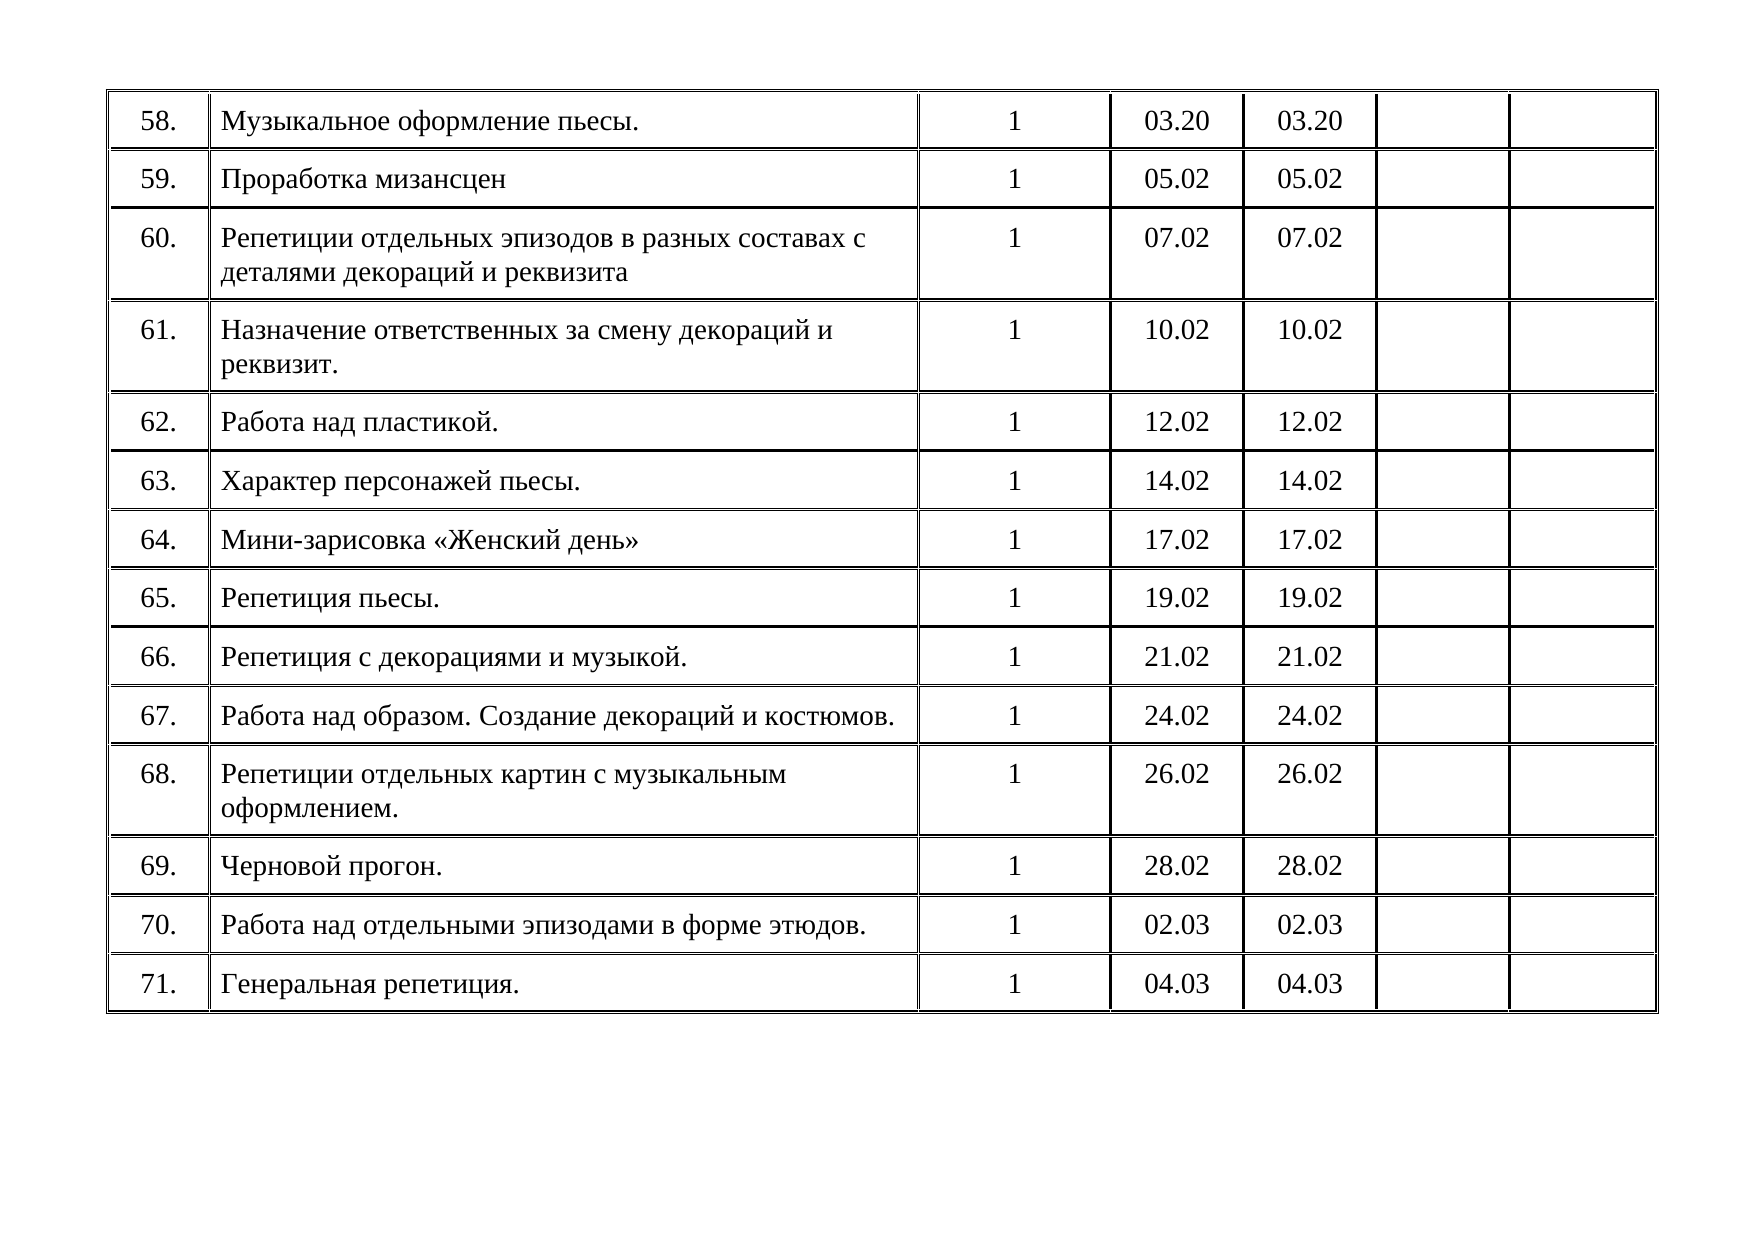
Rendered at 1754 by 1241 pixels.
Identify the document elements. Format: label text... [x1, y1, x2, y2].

table_cell 64. [107, 508, 210, 566]
table_cell 12.02 [1112, 394, 1242, 449]
table_cell 68. [109, 742, 208, 834]
table_cell [1509, 952, 1657, 1010]
table_cell [1378, 838, 1508, 893]
table_cell [1511, 625, 1655, 683]
table_cell 04.03 [1110, 955, 1243, 1010]
table_cell 1 [920, 302, 1109, 390]
table_cell 24.02 [1245, 687, 1375, 742]
table_cell [1378, 687, 1508, 742]
table_cell Мини-зарисовка «Женский день» [211, 511, 917, 566]
table_cell [1509, 92, 1655, 147]
table_cell Репетиции отдельных картин с музыкальным оформлением. [211, 746, 917, 834]
table_cell 1 [920, 628, 1109, 683]
table_cell 07.02 [1112, 209, 1242, 298]
table_cell Репетиция пьесы. [211, 570, 917, 625]
table_cell [1378, 452, 1508, 508]
table_cell Черновой прогон. [211, 838, 917, 893]
table_cell 19.02 [1112, 570, 1242, 625]
table_cell 02.03 [1112, 897, 1242, 952]
table_cell 1 [919, 92, 1110, 147]
table_cell 10.02 [1112, 302, 1242, 390]
table_cell 14.02 [1245, 452, 1375, 508]
table_cell [1509, 508, 1657, 566]
table_cell 24.02 [1112, 687, 1242, 742]
table_cell 1 [920, 151, 1109, 206]
table_cell 1 [920, 687, 1109, 742]
table_cell 1 [920, 838, 1109, 893]
table_cell 02.03 [1245, 897, 1375, 952]
table_cell 26.02 [1112, 746, 1242, 834]
table_cell 14.02 [1112, 452, 1242, 508]
table_cell [1376, 955, 1509, 1010]
table_cell 61. [109, 298, 208, 390]
table_cell 28.02 [1112, 838, 1242, 893]
table_cell Работа над образом. Создание декораций и костюмов. [211, 687, 917, 742]
table_cell 12.02 [1245, 394, 1375, 449]
table_cell 67. [109, 684, 208, 742]
table_cell 21.02 [1245, 628, 1375, 683]
table_cell [1378, 511, 1508, 566]
table_cell 71. [107, 952, 210, 1010]
table_cell [1378, 897, 1508, 952]
table_cell 59. [109, 147, 208, 206]
table_cell [1378, 151, 1508, 206]
table_cell 21.02 [1112, 628, 1242, 683]
table_cell Репетиции отдельных эпизодов в разных составах с деталями декораций и реквизита [211, 209, 917, 298]
table_cell 62. [109, 390, 208, 449]
table_cell 07.02 [1245, 209, 1375, 298]
table_cell 17.02 [1112, 511, 1242, 566]
table_cell 1 [920, 452, 1109, 508]
table_cell 63. [109, 449, 208, 508]
table_cell [1511, 206, 1655, 298]
table_cell Проработка мизансцен [211, 151, 917, 206]
table_cell 70. [109, 893, 208, 952]
table_cell [1511, 566, 1656, 625]
table_cell 19.02 [1245, 570, 1375, 625]
table_cell [1511, 449, 1655, 508]
table_cell 17.02 [1245, 511, 1375, 566]
table_cell [1378, 209, 1508, 298]
table_cell Назначение ответственных за смену декораций и реквизит. [211, 302, 917, 390]
table_cell [1378, 628, 1508, 683]
table_cell [1378, 302, 1508, 390]
table_cell 05.02 [1245, 151, 1375, 206]
table_cell 58. [109, 92, 210, 147]
table_cell 03.20 [1243, 92, 1376, 147]
table_cell [1376, 90, 1509, 147]
table_cell [1511, 893, 1656, 952]
table_cell 28.02 [1245, 838, 1375, 893]
table_cell 1 [920, 511, 1109, 566]
table_cell 1 [920, 570, 1109, 625]
table_cell Характер персонажей пьесы. [211, 452, 917, 508]
table_cell [1511, 390, 1656, 449]
table_cell 69. [109, 834, 208, 893]
table_cell [1511, 834, 1656, 893]
table_cell Репетиция с декорациями и музыкой. [211, 628, 917, 683]
table_cell 65. [109, 566, 208, 625]
table_cell 04.03 [1243, 955, 1376, 1010]
table_cell 1 [920, 746, 1109, 834]
table_cell [1511, 147, 1656, 206]
table_cell 66. [109, 625, 208, 683]
table_cell Работа над отдельными эпизодами в форме этюдов. [211, 897, 917, 952]
table_cell 26.02 [1245, 746, 1375, 834]
table_cell Работа над пластикой. [211, 394, 917, 449]
table_cell [1511, 742, 1656, 834]
table_cell 05.02 [1112, 151, 1242, 206]
table_cell [1378, 570, 1508, 625]
table_cell Генеральная репетиция. [210, 955, 918, 1010]
table_cell [1378, 394, 1508, 449]
table_cell Музыкальное оформление пьесы. [210, 92, 918, 147]
table_cell 60. [109, 206, 208, 298]
table_cell 1 [920, 897, 1109, 952]
table_cell 1 [919, 955, 1110, 1010]
table_cell [1511, 298, 1656, 390]
table_cell 1 [920, 209, 1109, 298]
table_cell [1378, 746, 1508, 834]
table_cell 10.02 [1245, 302, 1375, 390]
table_cell 1 [920, 394, 1109, 449]
table_cell [1511, 684, 1656, 742]
table_cell 03.20 [1110, 92, 1243, 147]
